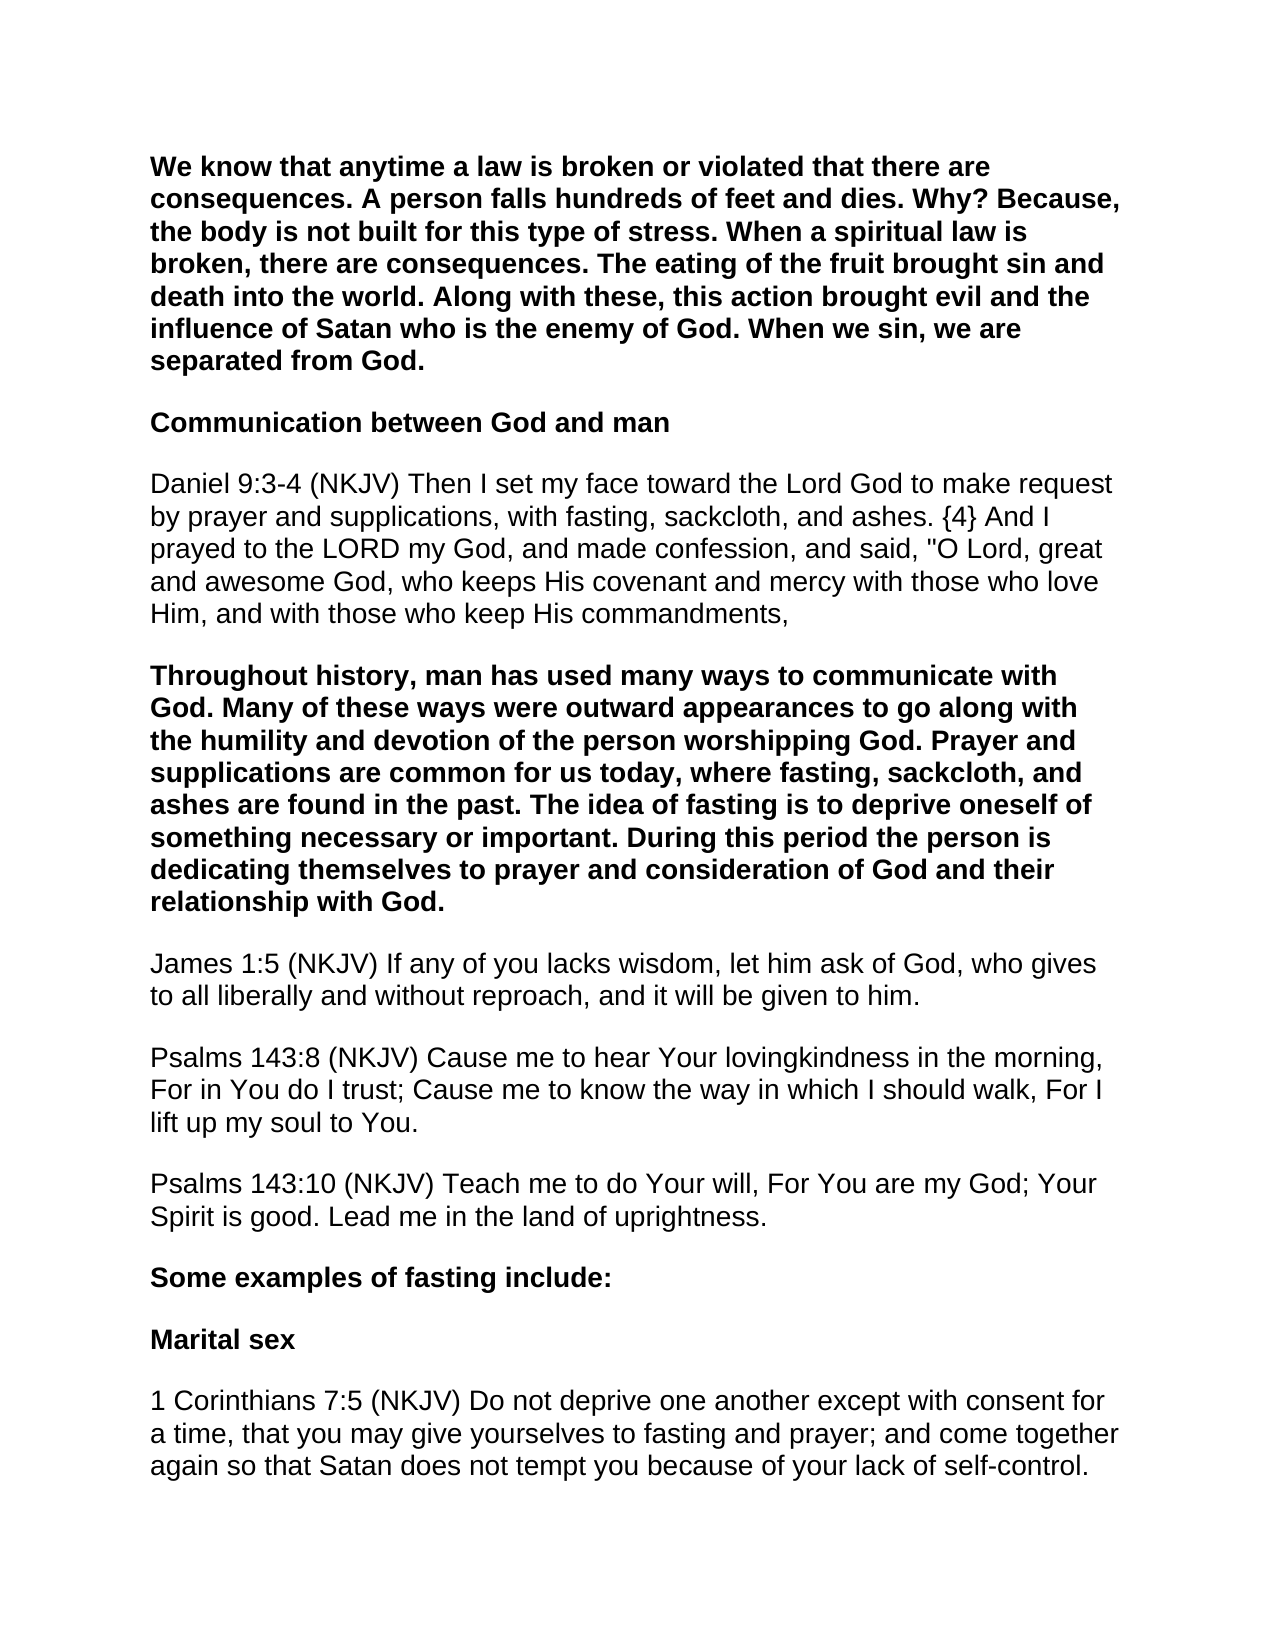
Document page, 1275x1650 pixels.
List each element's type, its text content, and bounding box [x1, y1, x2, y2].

text Communication between God and man [150, 406, 1125, 438]
text 1 Corinthians 7:5 (NKJV) Do not deprive one another except with consent for a time, that you may give yourselves to fasting and prayer; and come together again so that Satan does not tempt you because of your lack of self-control. [150, 1384, 1125, 1482]
text Psalms 143:8 (NKJV) Cause me to hear Your lovingkindness in the morning, For in You do I trust; Cause me to know the way in which I should walk, For I lift up my soul to You. [150, 1041, 1125, 1138]
text Daniel 9:3-4 (NKJV) Then I set my face toward the Lord God to make request by prayer and supplications, with fasting, sackcloth, and ashes. {4} And I prayed to the LORD my God, and made confession, and said, "O Lord, great and awesome God, who keeps His covenant and mercy with those who love Him, and with those who keep His commandments, [150, 467, 1125, 629]
text Psalms 143:10 (NKJV) Teach me to do Your will, For You are my God; Your Spirit is good. Lead me in the land of uprightness. [150, 1167, 1125, 1232]
text James 1:5 (NKJV) If any of you lacks wisdom, let him ask of God, who gives to all liberally and without reproach, and it will be given to him. [150, 947, 1125, 1012]
text Throughout history, man has used many ways to communicate with God. Many of these ways were outward appearances to go along with the humility and devotion of the person worshipping God. Prayer and supplications are common for us today, where fasting, sackcloth, and ashes are found in the past. The idea of fasting is to deprive oneself of something necessary or important. During this period the person is dedicating themselves to prayer and consideration of God and their relationship with God. [150, 659, 1125, 918]
text Marital sex [150, 1323, 1125, 1355]
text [150, 150, 1125, 377]
text Some examples of fasting include: [150, 1261, 1125, 1294]
